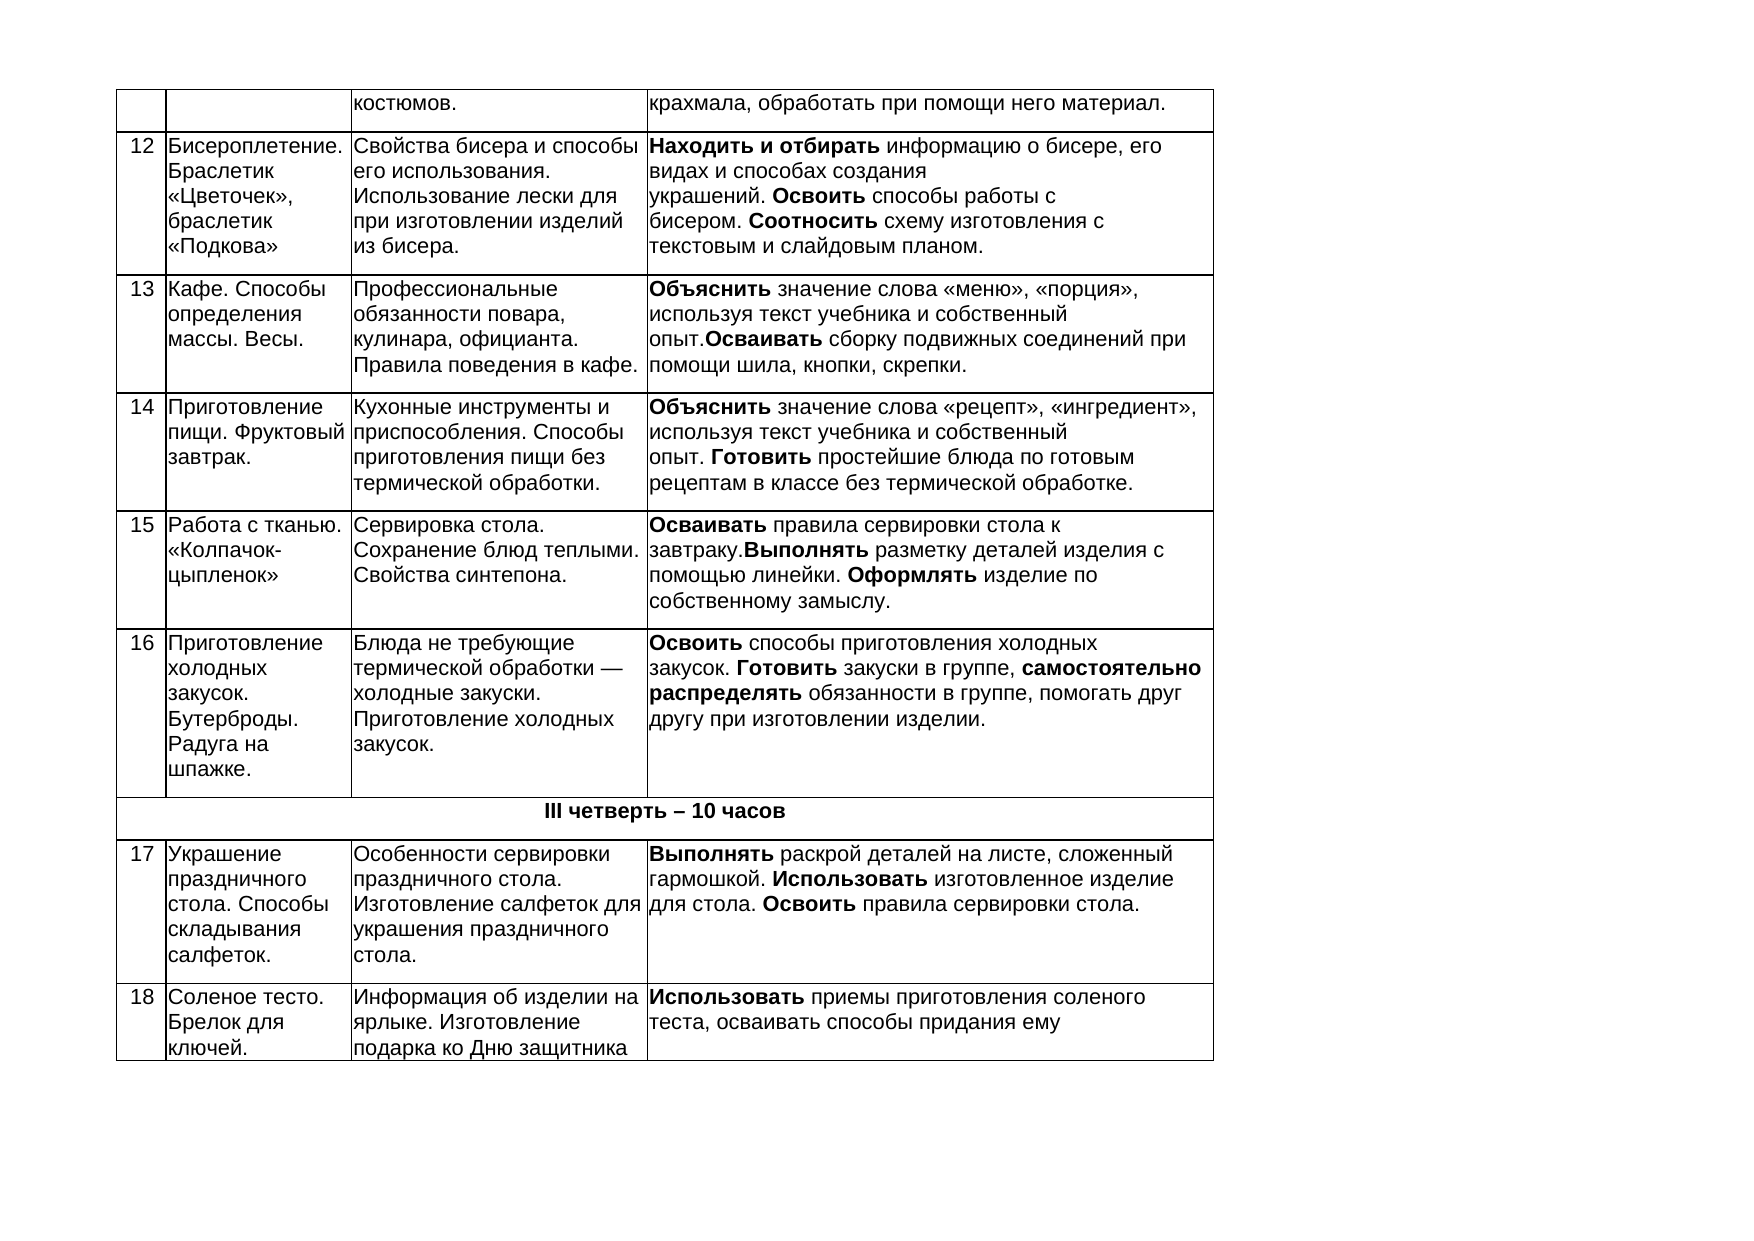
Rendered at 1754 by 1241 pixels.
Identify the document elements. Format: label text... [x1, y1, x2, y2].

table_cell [352, 984, 647, 1059]
table_cell 11 [117, 90, 165, 131]
table_cell 17 [117, 841, 165, 982]
table_cell Свойства бисера и способы его использования. Использование лески для при изготовлении изделий из бисера. [352, 133, 647, 274]
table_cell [167, 90, 351, 131]
table_cell III четверть – 10 часов [117, 798, 1213, 839]
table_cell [648, 984, 1213, 1059]
table_cell Особенности сервировки праздничного стола. Изготовление салфеток для украшения праздничного стола. [352, 841, 647, 982]
table_cell Осваивать правила сервировки стола к завтраку.Выполнять разметку деталей изделия с помощью линейки. Оформлять изделие по собственному замыслу. [648, 512, 1213, 628]
table_cell Объяснить значение слова «рецепт», «ингредиент», используя текст учебника и собственный опыт. Готовить простейшие блюда по готовым рецептам в классе без термической обработке. [648, 394, 1213, 510]
table_cell 15 [117, 512, 165, 628]
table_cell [167, 984, 351, 1059]
table_cell 16 [117, 630, 165, 797]
table_cell Находить и отбирать информацию о бисере, его видах и способах создания украшений. Освоить способы работы с бисером. Соотносить схему изготовления с текстовым и слайдовым планом. [648, 133, 1213, 274]
table_cell 18 [117, 984, 165, 1059]
table_cell 12 [117, 133, 165, 274]
table_cell Приготовление холодных закусок. Бутерброды. Радуга на шпажке. [167, 630, 351, 797]
table_cell Выполнять раскрой деталей на листе, сложенный гармошкой. Использовать изготовленное изделие для стола. Освоить правила сервировки стола. [648, 841, 1213, 982]
table_cell Сервировка стола. Сохранение блюд теплыми. Свойства синтепона. [352, 512, 647, 628]
table_cell Приготовление пищи. Фруктовый завтрак. [167, 394, 351, 510]
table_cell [648, 90, 1213, 131]
table_cell Освоить способы приготовления холодных закусок. Готовить закуски в группе, самостоятельно распределять обязанности в группе, помогать друг другу при изготовлении изделии. [648, 630, 1213, 797]
table_cell Объяснить значение слова «меню», «порция», используя текст учебника и собственный опыт.Осваивать сборку подвижных соединений при помощи шила, кнопки, скрепки. [648, 276, 1213, 392]
table_cell Украшение праздничного стола. Способы складывания салфеток. [167, 841, 351, 982]
table_cell Бисероплетение. Браслетик «Цветочек», браслетик «Подкова» [167, 133, 351, 274]
table_cell 14 [117, 394, 165, 510]
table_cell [352, 90, 647, 131]
table_cell Блюда не требующие термической обработки — холодные закуски. Приготовление холодных закусок. [352, 630, 647, 797]
table_cell Профессиональные обязанности повара, кулинара, официанта. Правила поведения в кафе. [352, 276, 647, 392]
table_cell 13 [117, 276, 165, 392]
table_cell Кафе. Способы определения массы. Весы. [167, 276, 351, 392]
table_cell Кухонные инструменты и приспособления. Способы приготовления пищи без термической обработки. [352, 394, 647, 510]
table_cell Работа с тканью. «Колпачок-цыпленок» [167, 512, 351, 628]
